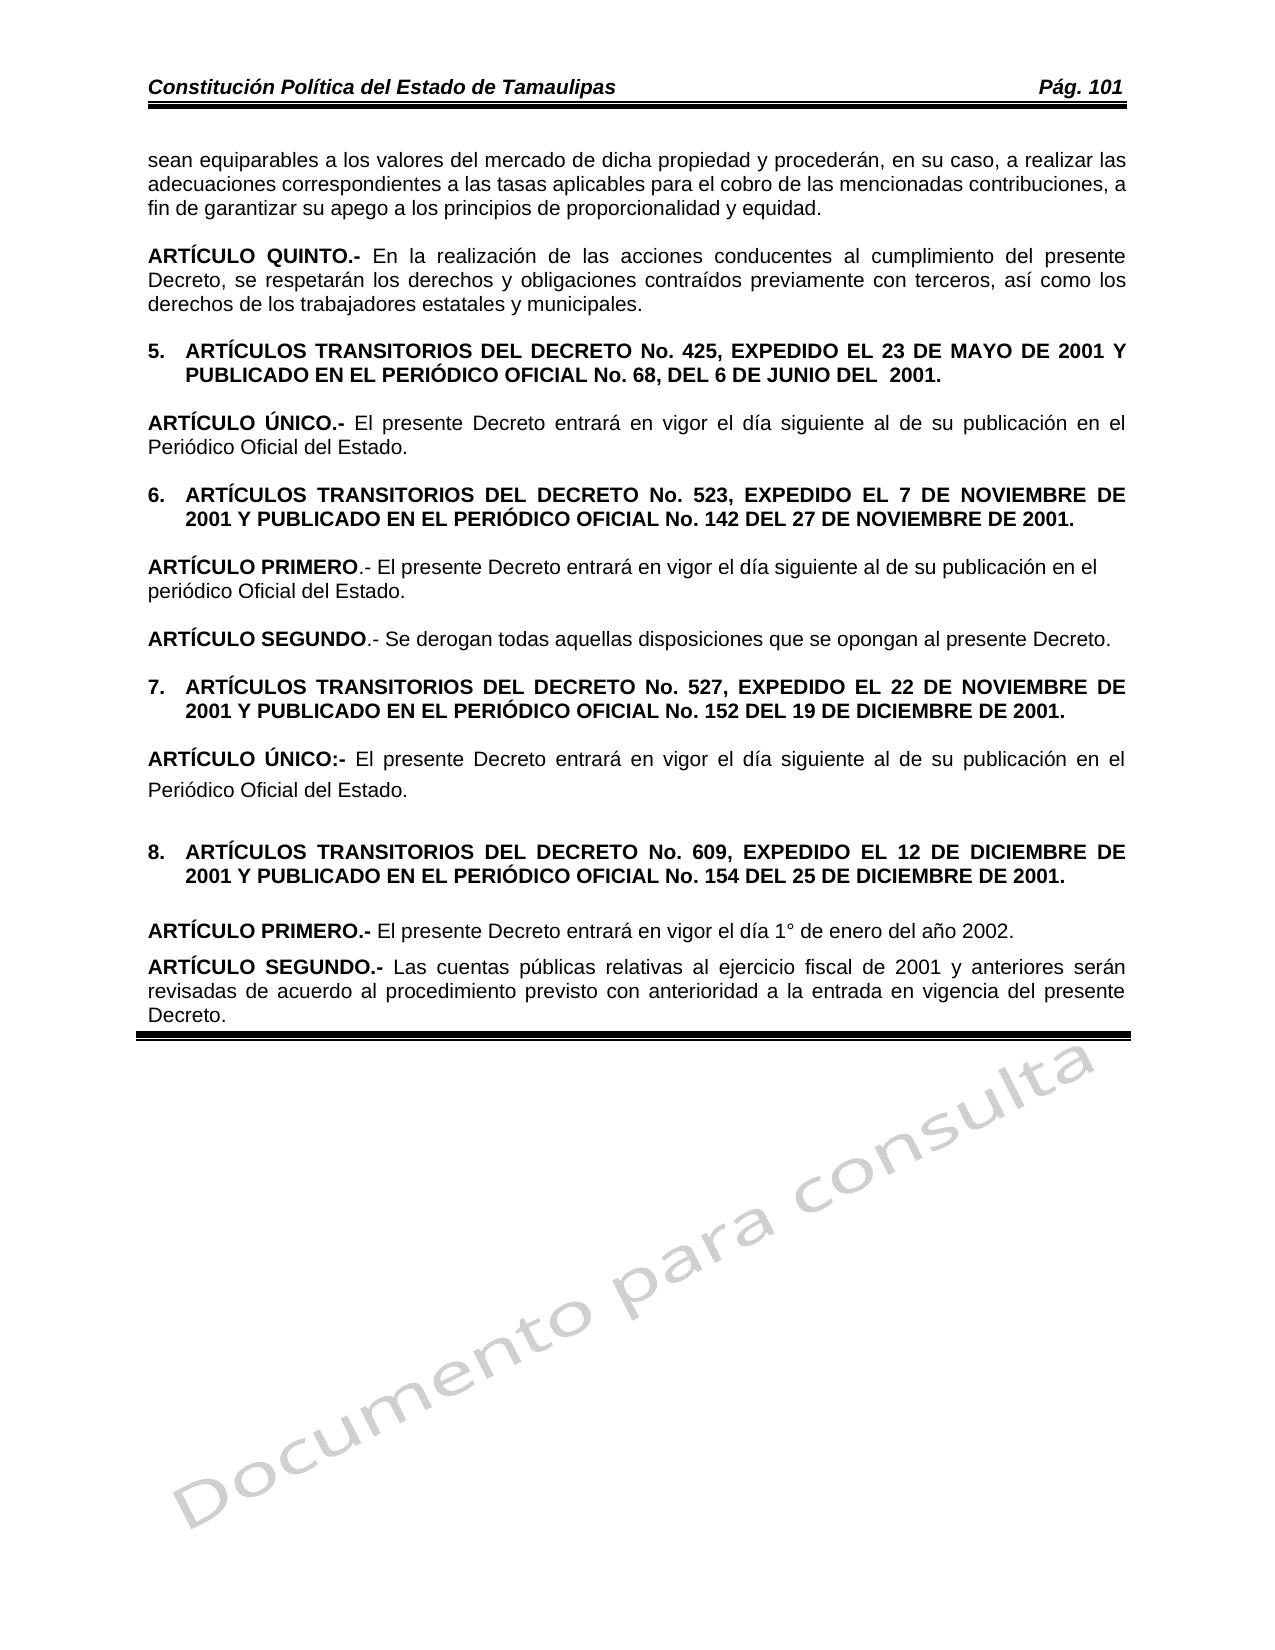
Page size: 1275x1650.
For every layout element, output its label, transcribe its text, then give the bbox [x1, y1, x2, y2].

text ARTÍCULO SEGUNDO.- Se derogan todas aquellas disposiciones que se opongan al presente Decreto. [148, 627, 1127, 651]
text ARTÍCULO SEGUNDO.- Las cuentas públicas relativas al ejercicio fiscal de 2001 y anteriores serán revisadas de acuerdo al procedimiento previsto con anterioridad a la entrada en vigencia del presente Decreto. [148, 955, 1127, 1027]
text ARTÍCULO CUARTO.- Antes del inicio del ejercicio fiscal del año 2002, el Congreso del Estado, en coordinación con los Municipios respectivos, adoptarán las medidas conducentes a fin de que los valores unitarios de suelo que sirven de base para el cobro de contribuciones sobre la propiedad inmobiliaria sean equiparables a los valores del mercado de dicha propiedad y procederán, en su caso, a realizar las adecuaciones correspondientes a las tasas aplicables para el cobro de las mencionadas contribuciones, a fin de garantizar su apego a los principios de proporcionalidad y equidad. [148, 148, 1127, 219]
text ARTÍCULO PRIMERO.- El presente Decreto entrará en vigor el día 1° de enero del año 2002. [148, 919, 1127, 943]
list ARTÍCULOS TRANSITORIOS DEL DECRETO No. 425, EXPEDIDO EL 23 DE MAYO DE 2001 Y PUBLICADO EN EL PERIÓDICO OFICIAL No. 68, DEL 6 DE JUNIO DEL 2001. [148, 339, 1127, 387]
list ARTÍCULOS TRANSITORIOS DEL DECRETO No. 523, EXPEDIDO EL 7 DE NOVIEMBRE DE 2001 Y PUBLICADO EN EL PERIÓDICO OFICIAL No. 142 DEL 27 DE NOVIEMBRE DE 2001. [148, 483, 1127, 531]
text ARTÍCULO QUINTO.- En la realización de las acciones conducentes al cumplimiento del presente Decreto, se respetarán los derechos y obligaciones contraídos previamente con terceros, así como los derechos de los trabajadores estatales y municipales. [148, 243, 1127, 315]
list ARTÍCULOS TRANSITORIOS DEL DECRETO No. 527, EXPEDIDO EL 22 DE NOVIEMBRE DE 2001 Y PUBLICADO EN EL PERIÓDICO OFICIAL No. 152 DEL 19 DE DICIEMBRE DE 2001. [148, 675, 1127, 723]
text ARTÍCULO ÚNICO.- El presente Decreto entrará en vigor el día siguiente al de su publicación en el Periódico Oficial del Estado. [148, 411, 1127, 459]
list ARTÍCULOS TRANSITORIOS DEL DECRETO No. 609, EXPEDIDO EL 12 DE DICIEMBRE DE 2001 Y PUBLICADO EN EL PERIÓDICO OFICIAL No. 154 DEL 25 DE DICIEMBRE DE 2001. [148, 840, 1127, 888]
text ARTÍCULO ÚNICO:- El presente Decreto entrará en vigor el día siguiente al de su publicación en el Periódico Oficial del Estado. [148, 747, 1127, 802]
text ARTÍCULO PRIMERO.- El presente Decreto entrará en vigor el día siguiente al de su publicación en el periódico Oficial del Estado. [148, 555, 1127, 603]
